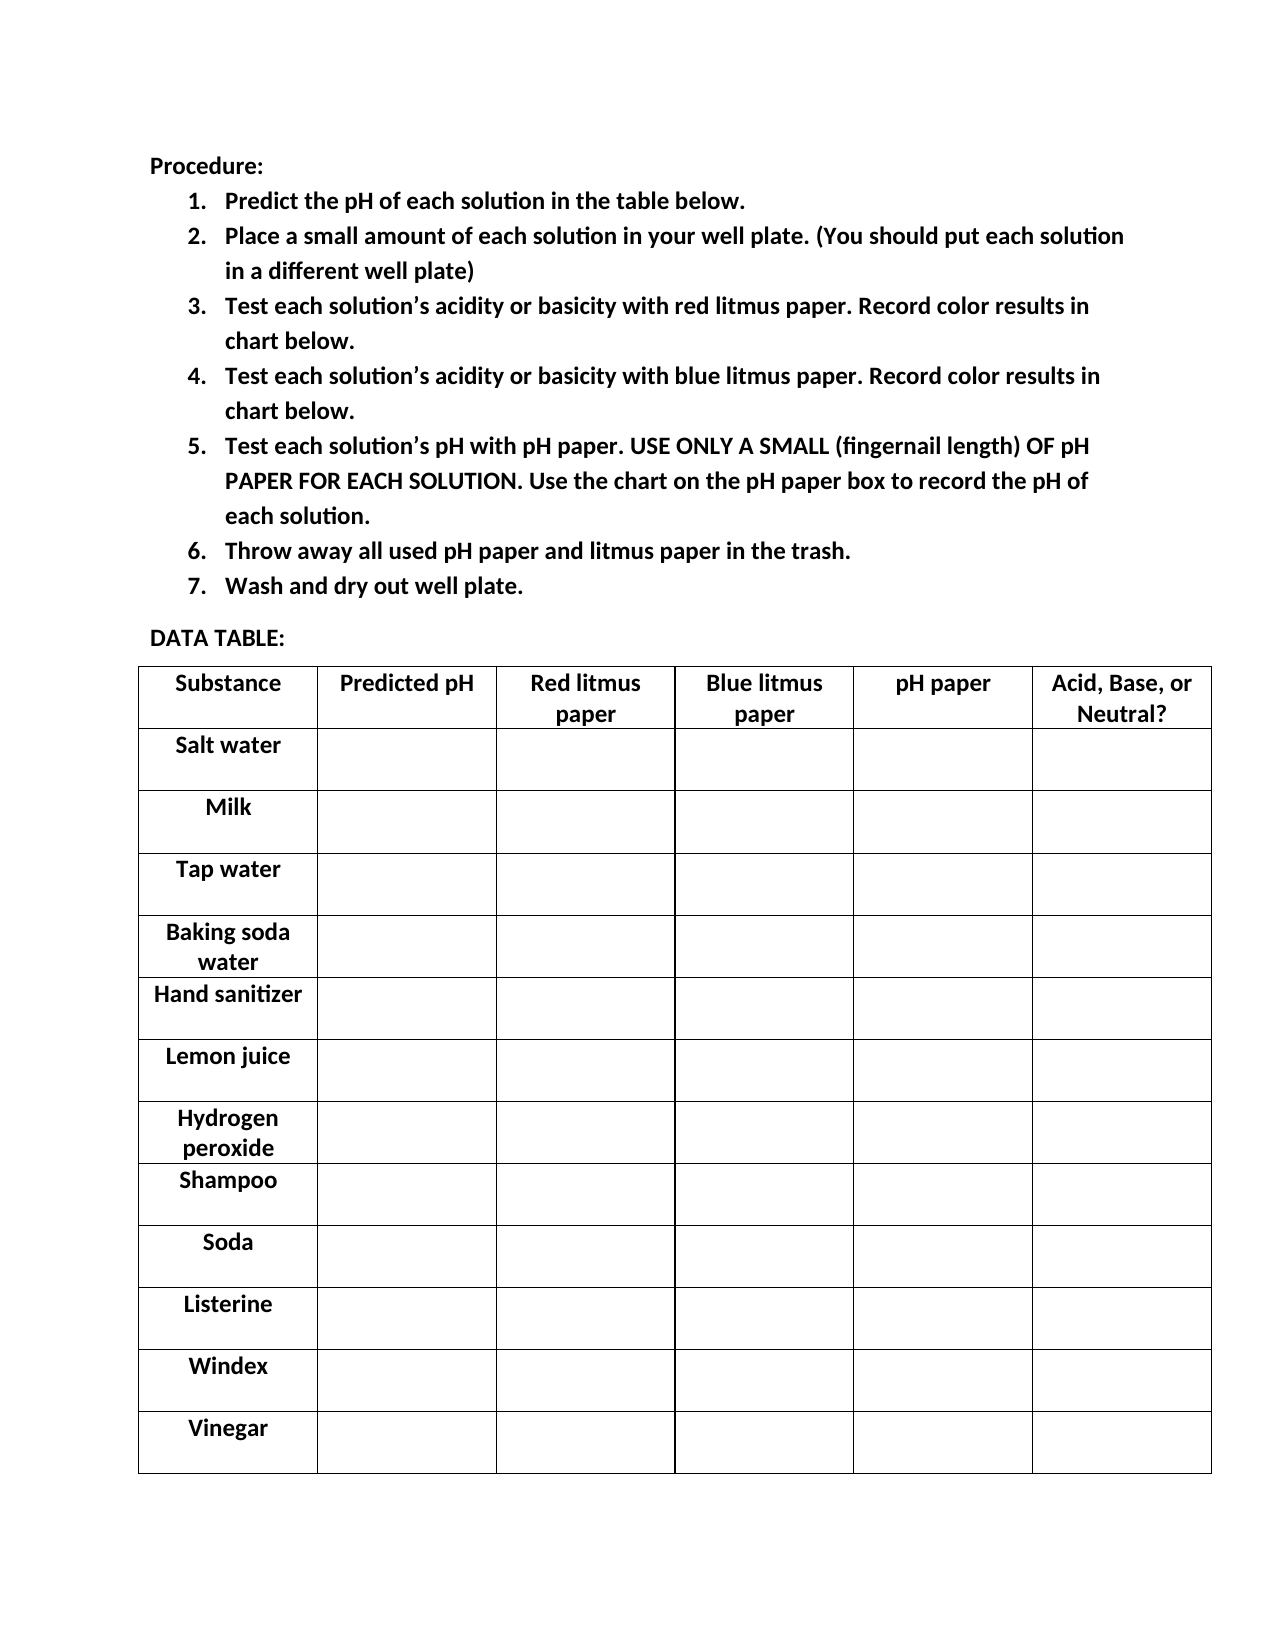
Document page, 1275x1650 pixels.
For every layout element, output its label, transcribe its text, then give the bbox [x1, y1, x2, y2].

table_cell [676, 791, 853, 852]
table_cell [318, 1040, 496, 1101]
table_cell [318, 978, 496, 1039]
table_cell Hydrogen peroxide [139, 1102, 317, 1163]
table_cell [318, 1350, 496, 1411]
table_cell [676, 1412, 853, 1473]
table_cell Tap water [139, 854, 317, 914]
list Wash and dry out well plate. [187, 570, 1125, 601]
table_cell [497, 1226, 674, 1287]
table_cell [676, 1288, 853, 1349]
table_cell [1033, 1040, 1211, 1101]
text DATA TABLE: [150, 623, 1125, 653]
table_cell [1033, 854, 1211, 914]
table_cell [676, 1164, 853, 1225]
table_cell [676, 729, 853, 790]
list Predict the pH of each solution in the table below. [187, 185, 1125, 216]
table_cell [854, 791, 1032, 852]
table_cell [854, 1102, 1032, 1163]
table_cell [318, 916, 496, 977]
table_header Blue litmus paper [676, 667, 853, 728]
table_cell [1033, 729, 1211, 790]
table_cell [1033, 1102, 1211, 1163]
table_cell [676, 1226, 853, 1287]
table_cell [497, 1102, 674, 1163]
table_cell [676, 1350, 853, 1411]
table_header Substance [139, 667, 317, 728]
list Test each solution’s pH with pH paper. USE ONLY A SMALL (fingernail length) OF pH PAPER FOR EACH SOLUTION. Use the chart on the pH paper box to record the pH of each solution. [187, 430, 1125, 531]
table_cell [318, 1164, 496, 1225]
text Procedure: [150, 150, 1125, 181]
table_cell [318, 1226, 496, 1287]
table_cell Lemon juice [139, 1040, 317, 1101]
table_cell Shampoo [139, 1164, 317, 1225]
table_cell [497, 1040, 674, 1101]
table_cell [854, 1412, 1032, 1473]
table_cell Baking soda water [139, 916, 317, 977]
table_cell [854, 1350, 1032, 1411]
table_cell [854, 729, 1032, 790]
table_cell Vinegar [139, 1412, 317, 1473]
table_cell [318, 729, 496, 790]
table_cell [1033, 1350, 1211, 1411]
list Test each solution’s acidity or basicity with red litmus paper. Record color results in chart below. [187, 290, 1125, 356]
table_cell [676, 854, 853, 914]
table_cell [1033, 1412, 1211, 1473]
table_header Predicted pH [318, 667, 496, 728]
table_cell [497, 729, 674, 790]
table_cell [1033, 1226, 1211, 1287]
table_cell [497, 1350, 674, 1411]
table_cell [497, 1288, 674, 1349]
table_cell Listerine [139, 1288, 317, 1349]
table_cell [1033, 978, 1211, 1039]
table_cell [1033, 1164, 1211, 1225]
table_cell [318, 1288, 496, 1349]
table_cell Windex [139, 1350, 317, 1411]
list Test each solution’s acidity or basicity with blue litmus paper. Record color results in chart below. [187, 360, 1125, 426]
table_cell [676, 916, 853, 977]
table_cell [497, 1412, 674, 1473]
list Place a small amount of each solution in your well plate. (You should put each solution in a different well plate) [187, 220, 1125, 286]
table_cell [497, 791, 674, 852]
table_cell [676, 978, 853, 1039]
table_cell [854, 1288, 1032, 1349]
table_cell [497, 916, 674, 977]
table_cell [854, 978, 1032, 1039]
table_cell [1033, 916, 1211, 977]
table_cell [318, 1102, 496, 1163]
table_cell [318, 854, 496, 914]
table_cell [854, 1226, 1032, 1287]
table_cell [854, 854, 1032, 914]
table_cell [497, 978, 674, 1039]
table_header pH paper [854, 667, 1032, 728]
table_cell Milk [139, 791, 317, 852]
table_cell [676, 1040, 853, 1101]
table_cell [854, 1164, 1032, 1225]
table_header Acid, Base, or Neutral? [1033, 667, 1211, 728]
table_cell [497, 854, 674, 914]
table_cell Hand sanitizer [139, 978, 317, 1039]
table_cell [497, 1164, 674, 1225]
table_cell Salt water [139, 729, 317, 790]
table_cell [318, 791, 496, 852]
table_cell [676, 1102, 853, 1163]
list Throw away all used pH paper and litmus paper in the trash. [187, 535, 1125, 566]
table_cell [318, 1412, 496, 1473]
table_cell [1033, 1288, 1211, 1349]
table_header Red litmus paper [497, 667, 674, 728]
table_cell [854, 916, 1032, 977]
table_cell [854, 1040, 1032, 1101]
table_cell [1033, 791, 1211, 852]
table_cell Soda [139, 1226, 317, 1287]
